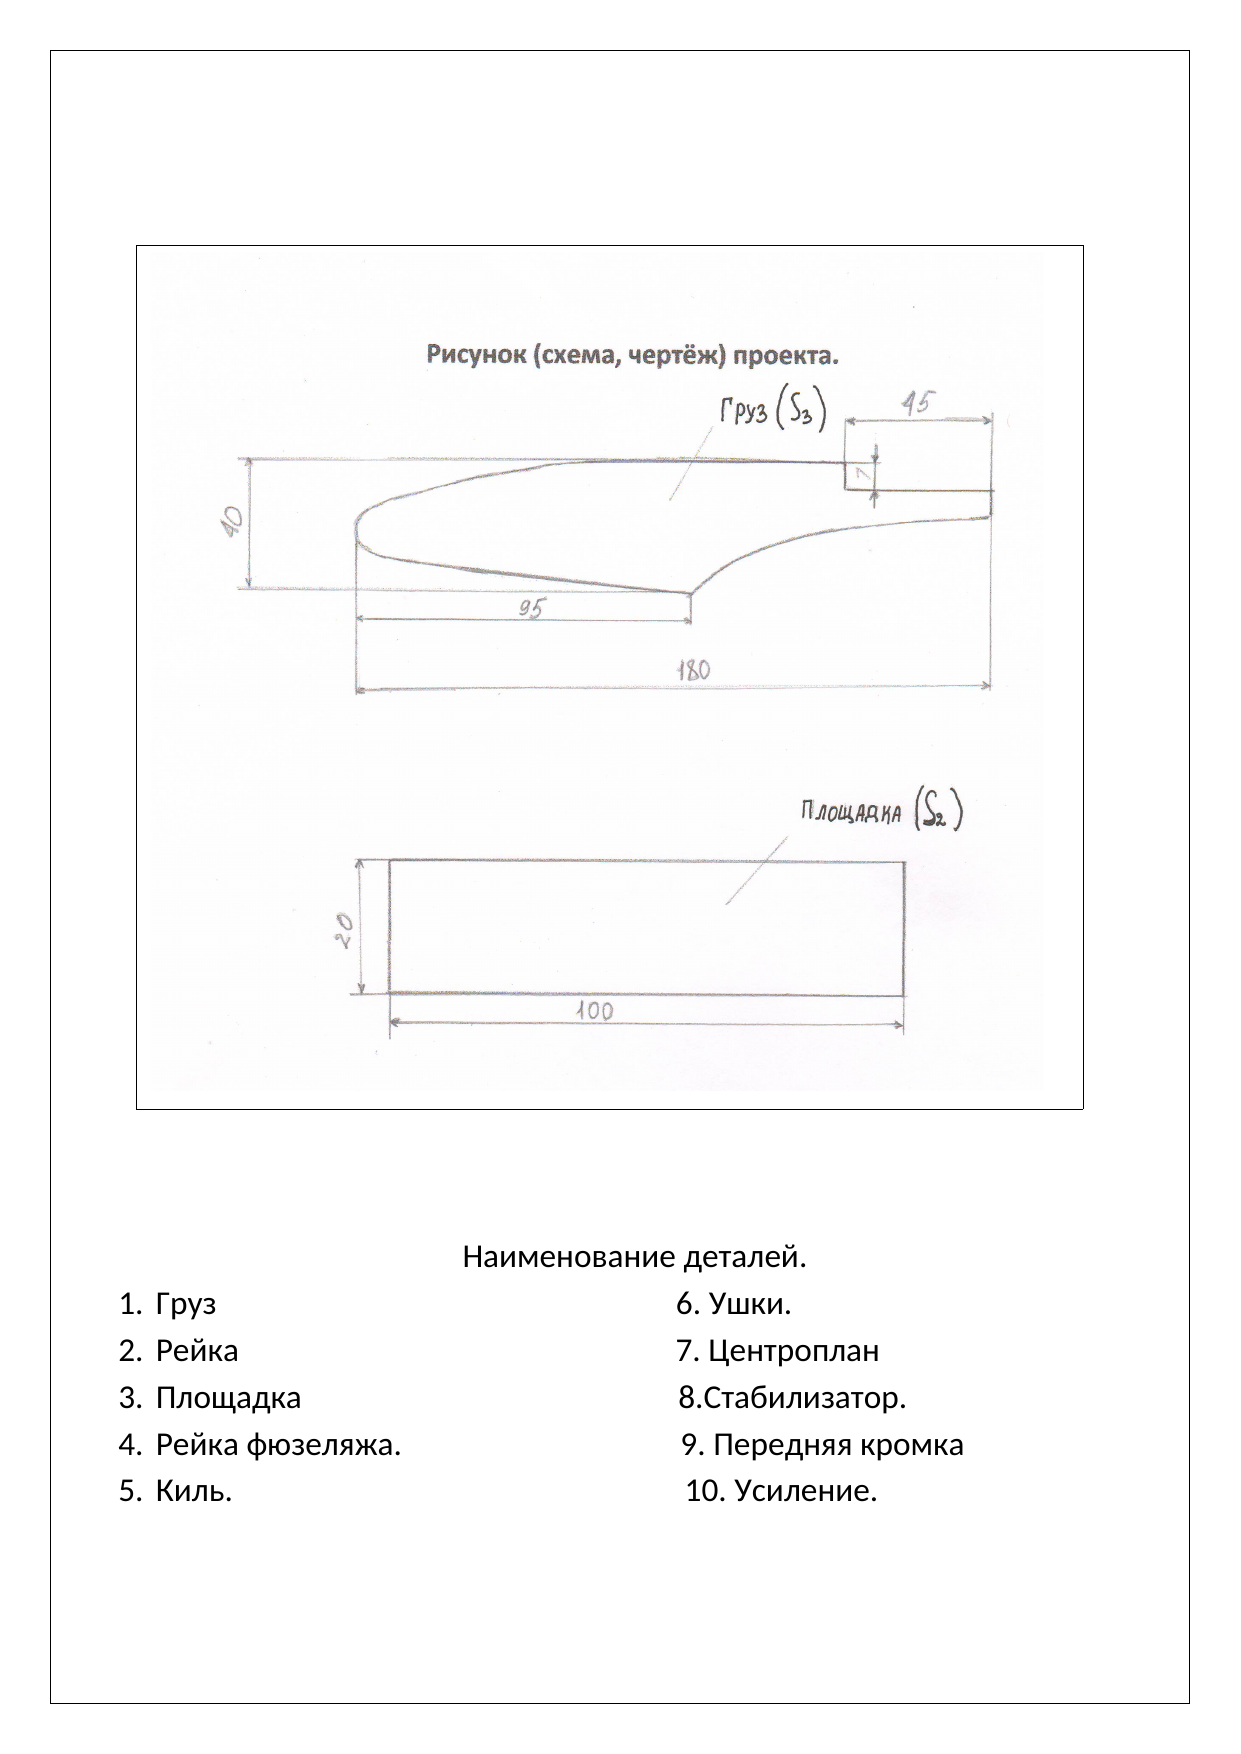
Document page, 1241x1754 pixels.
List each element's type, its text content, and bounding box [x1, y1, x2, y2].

list Рейка 7. Центроплан [118, 1329, 1152, 1370]
list Площадка 8.Стабилизатор. [118, 1376, 1152, 1416]
list Груз 6. Ушки. [118, 1282, 1152, 1323]
picture [151, 252, 1044, 1091]
list Рейка фюзеляжа. 9. Передняя кромка [118, 1422, 1152, 1463]
list Наименование деталей. [118, 1235, 1152, 1276]
list Киль. 10. Усиление. [118, 1469, 1152, 1510]
